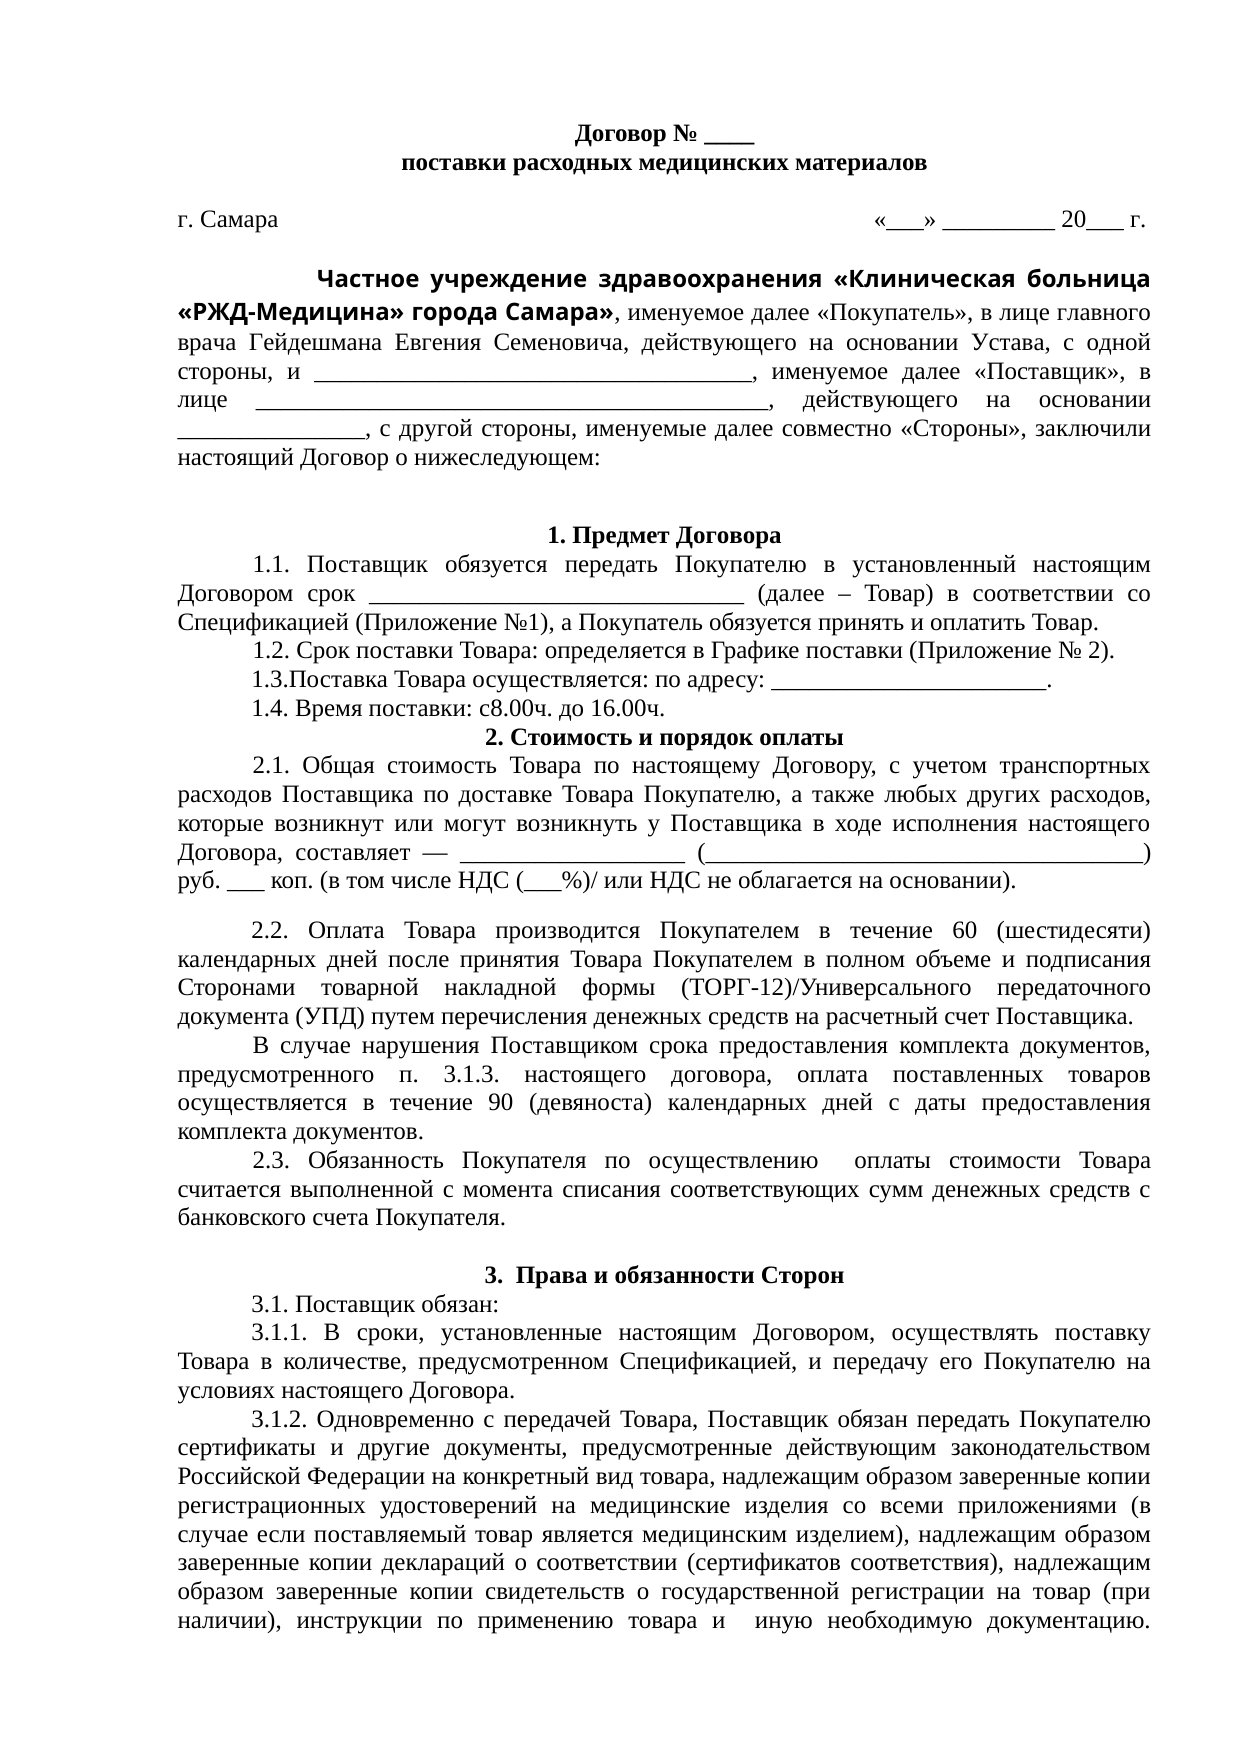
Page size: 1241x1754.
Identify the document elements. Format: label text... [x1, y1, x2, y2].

title Договор № ____ [177, 118, 1152, 147]
text 3. Права и обязанности Сторон [177, 1260, 1152, 1289]
text 1. Предмет Договора [177, 520, 1152, 549]
text 1.4. Время поставки: с8.00ч. до 16.00ч. [177, 693, 1152, 722]
text 3.1. Поставщик обязан: [177, 1289, 1152, 1317]
text 3.1.1. В сроки, установленные настоящим Договором, осуществлять поставку Товара в количестве, предусмотренном Спецификацией, и передачу его Покупателю на условиях настоящего Договора. [177, 1317, 1152, 1404]
text 2.2. Оплата Товара производится Покупателем в течение 60 (шестидесяти) календарных дней после принятия Товара Покупателем в полном объеме и подписания Сторонами товарной накладной формы (ТОРГ-12)/Универсального передаточного документа (УПД) путем перечисления денежных средств на расчетный счет Поставщика. [177, 915, 1152, 1030]
text В случае нарушения Поставщиком срока предоставления комплекта документов, предусмотренного п. 3.1.3. настоящего договора, оплата поставленных товаров осуществляется в течение 90 (девяноста) календарных дней с даты предоставления комплекта документов. [177, 1030, 1152, 1145]
list 1.1. Поставщик обязуется передать Покупателю в установленный настоящим Договором срок ______________________________ (далее – Товар) в соответствии со Спецификацией (Приложение №1), а Покупатель обязуется принять и оплатить Товар. [177, 549, 1152, 635]
text 2. Стоимость и порядок оплаты [177, 722, 1152, 750]
text Частное учреждение здравоохранения «Клиническая больница «РЖД-Медицина» города Самара», именуемое далее «Покупатель», в лице главного врача Гейдешмана Евгения Семеновича, действующего на основании Устава, с одной стороны, и ___________________________________, именуемое далее «Поставщик», в лице _________________________________________, действующего на основании _______________, с другой стороны, именуемые далее совместно «Стороны», заключили настоящий Договор о нижеследующем: [177, 262, 1152, 471]
text 1.2. Срок поставки Товара: определяется в Графике поставки (Приложение № 2). [177, 635, 1152, 664]
text 1.3.Поставка Товара осуществляется: по адресу: ______________________. [177, 664, 1152, 693]
text г. Самара «___» _________ 20___ г. [177, 204, 1152, 233]
title поставки расходных медицинских материалов [177, 147, 1152, 176]
text 2.3. Обязанность Покупателя по осуществлению оплаты стоимости Товара считается выполненной с момента списания соответствующих сумм денежных средств с банковского счета Покупателя. [177, 1145, 1152, 1231]
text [177, 1404, 1152, 1634]
text 2.1. Общая стоимость Товара по настоящему Договору, с учетом транспортных расходов Поставщика по доставке Товара Покупателю, а также любых других расходов, которые возникнут или могут возникнуть у Поставщика в ходе исполнения настоящего Договора, составляет — __________________ (___________________________________) руб. ___ коп. (в том числе НДС (___%)/ или НДС не облагается на основании). [177, 750, 1152, 894]
